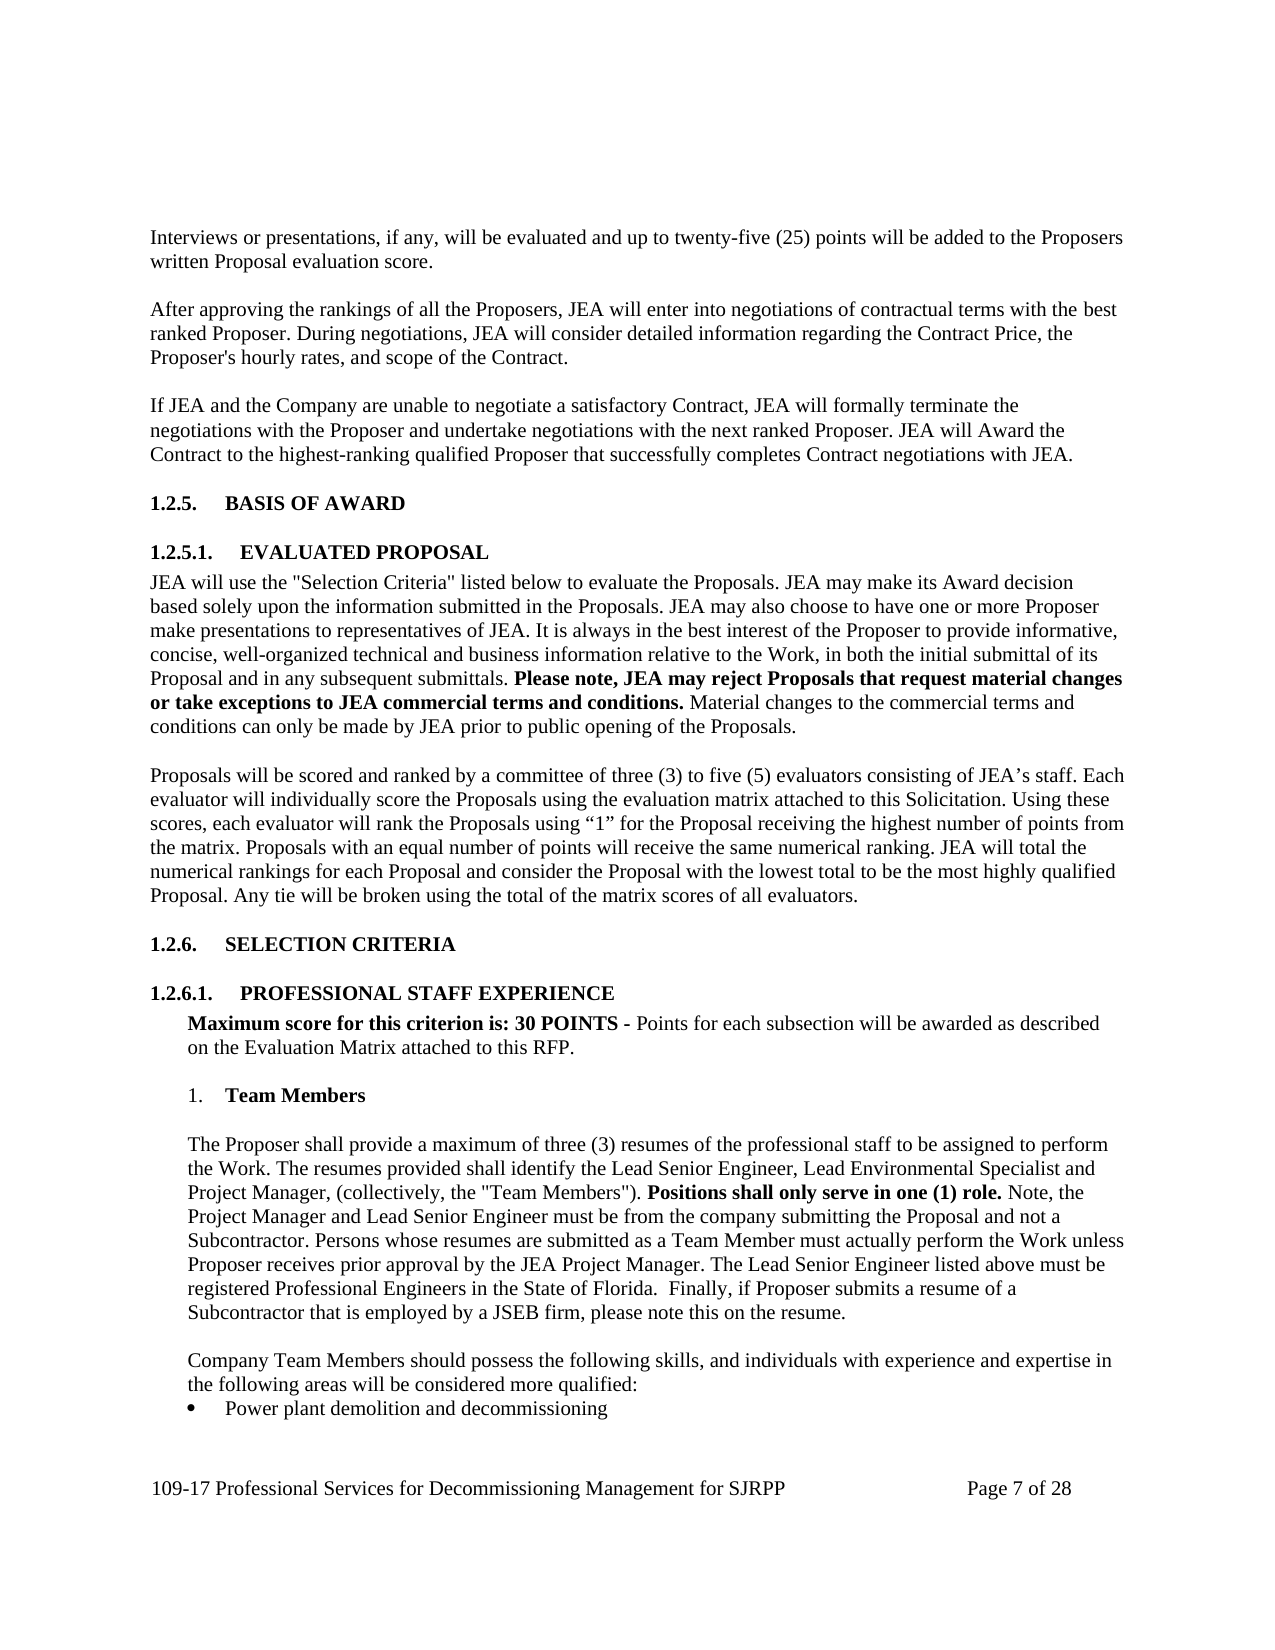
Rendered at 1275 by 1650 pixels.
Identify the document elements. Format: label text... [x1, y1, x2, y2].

list Team Members [187, 1083, 1125, 1107]
text The Proposer shall provide a maximum of three (3) resumes of the professional staff to be assigned to perform the Work. The resumes provided shall identify the Lead Senior Engineer, Lead Environmental Specialist and Project Manager, (collectively, the "Team Members"). Positions shall only serve in one (1) role. Note, the Project Manager and Lead Senior Engineer must be from the company submitting the Proposal and not a Subcontractor. Persons whose resumes are submitted as a Team Member must actually perform the Work unless Proposer receives prior approval by the JEA Project Manager. The Lead Senior Engineer listed above must be registered Professional Engineers in the State of Florida. Finally, if Proposer submits a resume of a Subcontractor that is employed by a JSEB firm, please note this on the resume. [187, 1132, 1125, 1324]
subtitle BASIS OF AWARD [150, 491, 1125, 515]
text Proposals will be scored and ranked by a committee of three (3) to five (5) evaluators consisting of JEA’s staff. Each evaluator will individually score the Proposals using the evaluation matrix attached to this Solicitation. Using these scores, each evaluator will rank the Proposals using “1” for the Proposal receiving the highest number of points from the matrix. Proposals with an equal number of points will receive the same numerical ranking. JEA will total the numerical rankings for each Proposal and consider the Proposal with the lowest total to be the most highly qualified Proposal. Any tie will be broken using the total of the matrix scores of all evaluators. [150, 762, 1125, 907]
list Power plant demolition and decommissioning [187, 1396, 1125, 1420]
subtitle PROFESSIONAL STAFF EXPERIENCE [150, 981, 1125, 1005]
subtitle SELECTION CRITERIA [150, 932, 1125, 956]
text Maximum score for this criterion is: 30 POINTS - Points for each subsection will be awarded as described on the Evaluation Matrix attached to this RFP. [187, 1011, 1125, 1059]
subtitle EVALUATED PROPOSAL [150, 540, 1125, 564]
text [150, 225, 1125, 273]
text After approving the rankings of all the Proposers, JEA will enter into negotiations of contractual terms with the best ranked Proposer. During negotiations, JEA will consider detailed information regarding the Contract Price, the Proposer's hourly rates, and scope of the Contract. [150, 297, 1125, 369]
text JEA will use the "Selection Criteria" listed below to evaluate the Proposals. JEA may make its Award decision based solely upon the information submitted in the Proposals. JEA may also choose to have one or more Proposer make presentations to representatives of JEA. It is always in the best interest of the Proposer to provide informative, concise, well-organized technical and business information relative to the Work, in both the initial submittal of its Proposal and in any subsequent submittals. Please note, JEA may reject Proposals that request material changes or take exceptions to JEA commercial terms and conditions. Material changes to the commercial terms and conditions can only be made by JEA prior to public opening of the Proposals. [150, 570, 1125, 738]
text If JEA and the Company are unable to negotiate a satisfactory Contract, JEA will formally terminate the negotiations with the Proposer and undertake negotiations with the next ranked Proposer. JEA will Award the Contract to the highest-ranking qualified Proposer that successfully completes Contract negotiations with JEA. [150, 393, 1125, 466]
text Company Team Members should possess the following skills, and individuals with experience and expertise in the following areas will be considered more qualified: [187, 1348, 1125, 1396]
